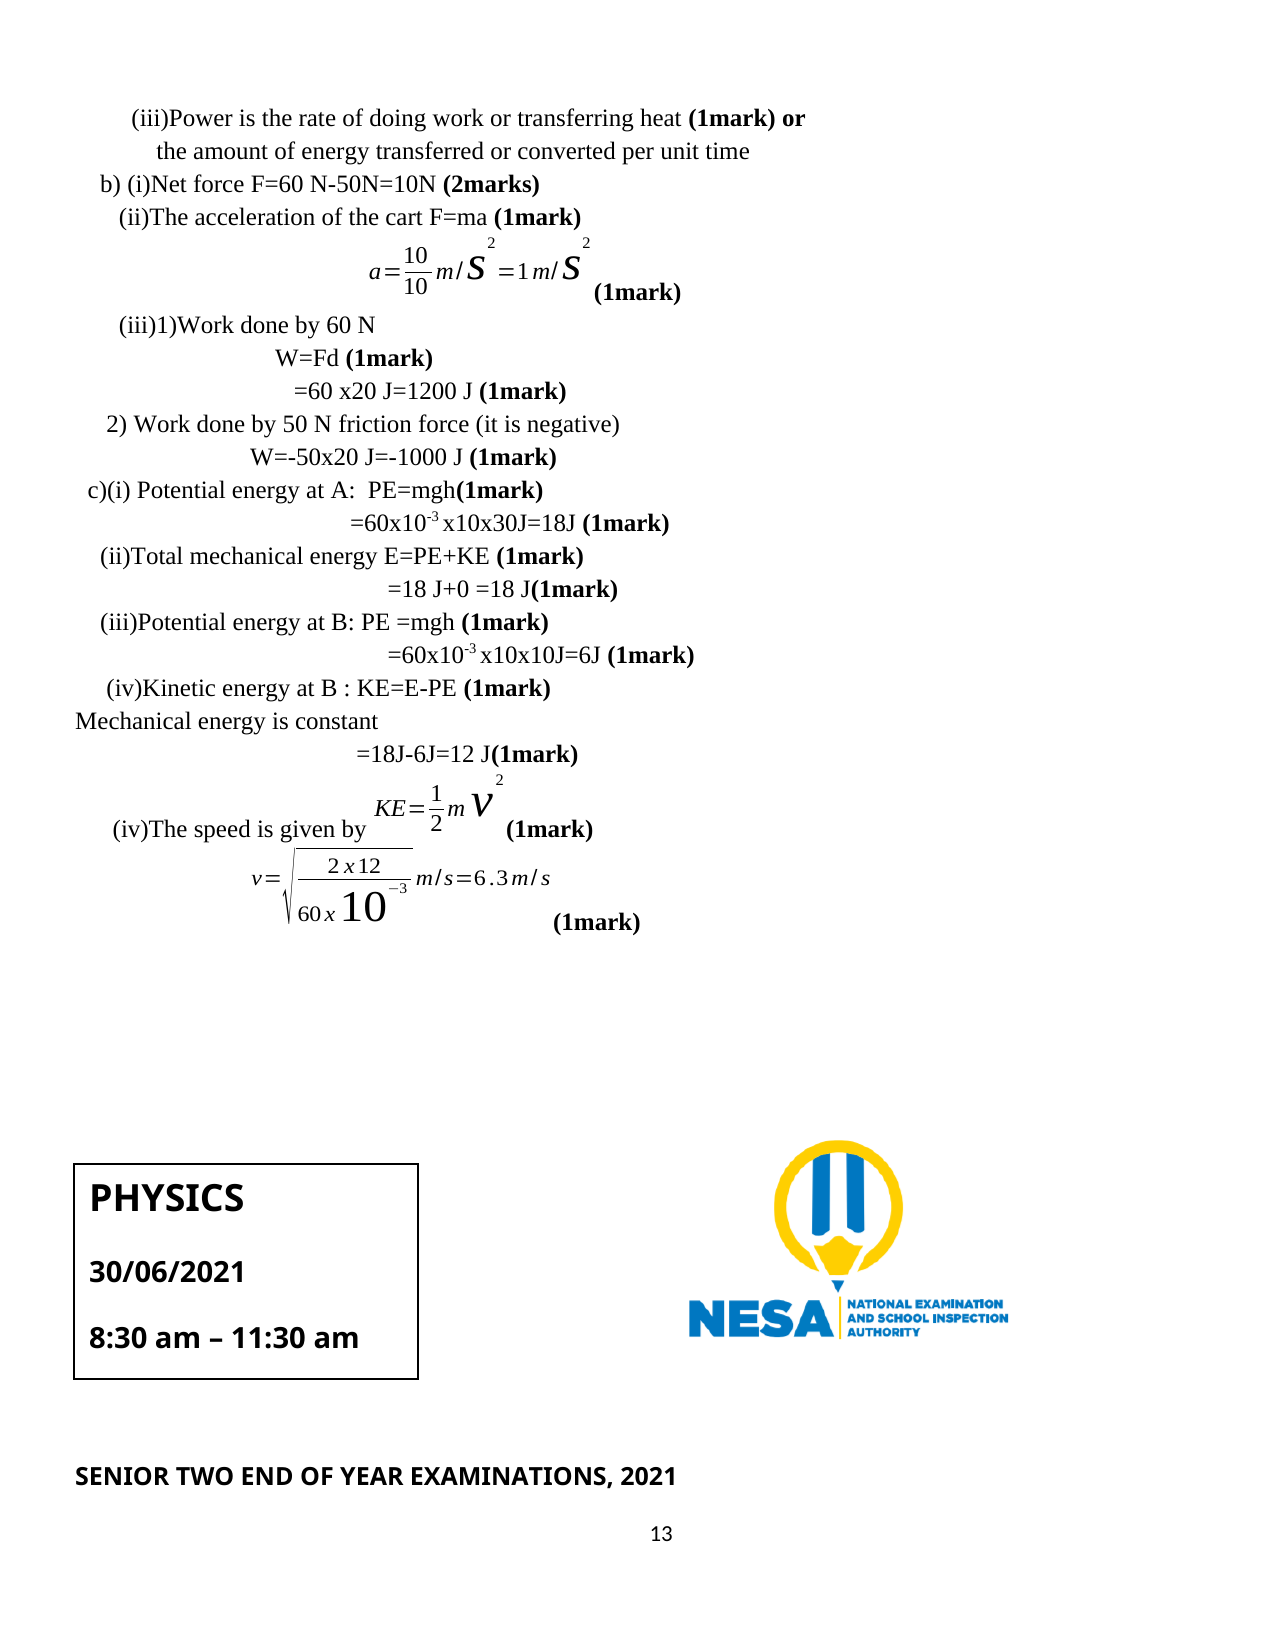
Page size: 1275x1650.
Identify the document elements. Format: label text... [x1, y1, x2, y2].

text (ii)Total mechanical energy E=PE+KE (1mark) [75, 541, 1247, 570]
text =18 J+0 =18 J(1mark) [75, 574, 1247, 603]
text 2) Work done by 50 N friction force (it is negative) [75, 409, 1247, 438]
text c)(i) Potential energy at A: PE=mgh(1mark) [75, 475, 1247, 504]
text Mechanical energy is constant [75, 706, 1247, 735]
picture [675, 1134, 1013, 1357]
text (iv)Kinetic energy at B : KE=E-PE (1mark) [75, 673, 1247, 702]
text the amount of energy transferred or converted per unit time [75, 136, 1247, 165]
text (ii)The acceleration of the cart F=ma (1mark) [75, 202, 1247, 231]
text =60 x20 J=1200 J (1mark) [75, 376, 1247, 405]
text W=-50x20 J=-1000 J (1mark) [75, 442, 1247, 471]
text (iii)Power is the rate of doing work or transferring heat (1mark) or [75, 103, 1247, 132]
text (iii)1)Work done by 60 N [75, 310, 1247, 339]
text (1mark) [75, 847, 1247, 936]
text =60x10-3 x10x30J=18J (1mark) [75, 508, 1247, 537]
text =60x10-3 x10x10J=6J (1mark) [75, 640, 1247, 669]
text W=Fd (1mark) [75, 343, 1247, 372]
text b) (i)Net force F=60 N-50N=10N (2marks) [75, 169, 1247, 198]
text SENIOR TWO END OF YEAR EXAMINATIONS, 2021 [75, 1459, 1247, 1493]
text (1mark) [75, 235, 1247, 306]
text =18J-6J=12 J(1mark) [75, 739, 1247, 768]
text (iii)Potential energy at B: PE =mgh (1mark) [75, 607, 1247, 636]
text (iv)The speed is given by (1mark) [75, 772, 1247, 843]
